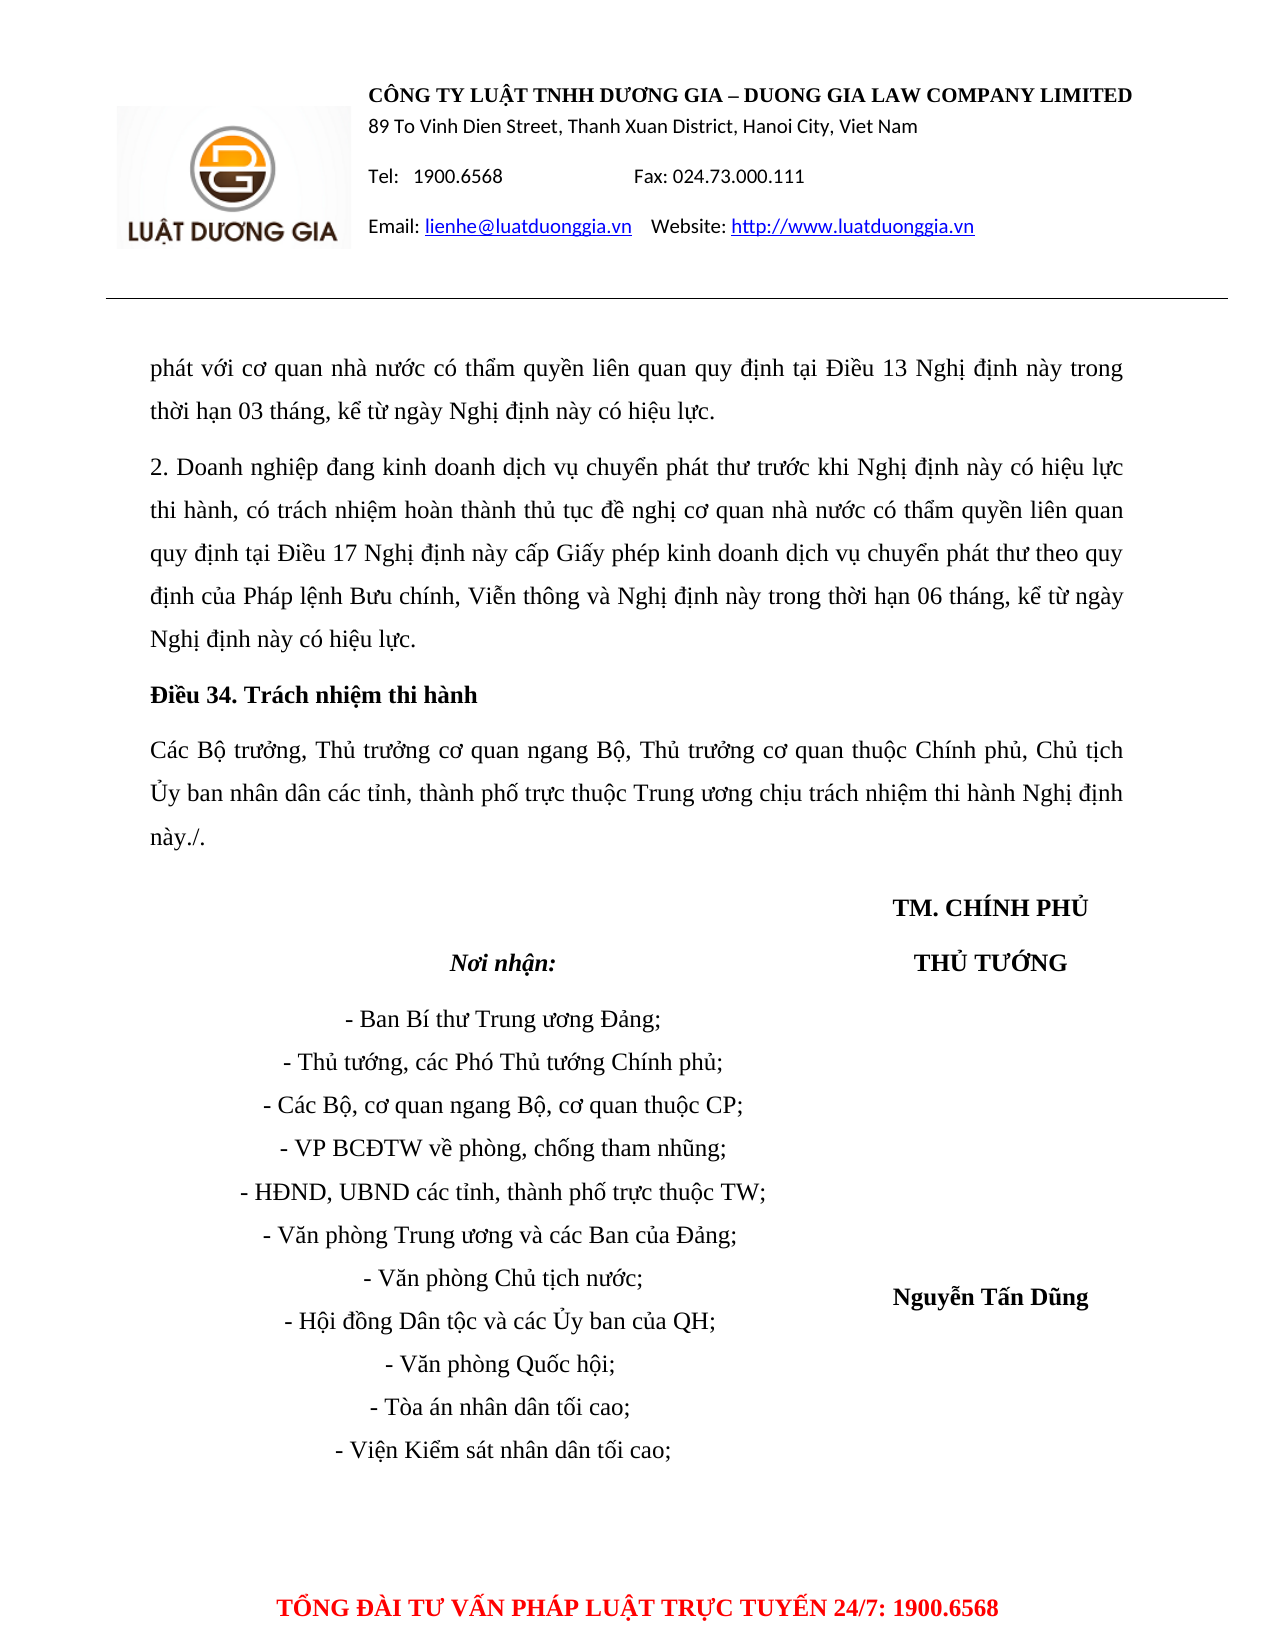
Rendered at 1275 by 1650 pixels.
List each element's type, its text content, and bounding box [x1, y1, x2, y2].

text Điều 34. Trách nhiệm thi hành [150, 680, 1125, 708]
text 2. Doanh nghiệp đang kinh doanh dịch vụ chuyển phát thư trước khi Nghị định này có hiệu lực thi hành, có trách nhiệm hoàn thành thủ tục đề nghị cơ quan nhà nước có thẩm quyền liên quan quy định tại Điều 17 Nghị định này cấp Giấy phép kinh doanh dịch vụ chuyển phát thư theo quy định của Pháp lệnh Bưu chính, Viễn thông và Nghị định này trong thời hạn 06 tháng, kể từ ngày Nghị định này có hiệu lực. [150, 452, 1125, 653]
table_header TM. CHÍNH PHỦ THỦ TƯỚNG Nguyễn Tấn Dũng [856, 877, 1125, 1467]
picture [116, 106, 352, 249]
text Các Bộ trưởng, Thủ trưởng cơ quan ngang Bộ, Thủ trưởng cơ quan thuộc Chính phủ, Chủ tịch Ủy ban nhân dân các tỉnh, thành phố trực thuộc Trung ương chịu trách nhiệm thi hành Nghị định này./. [150, 735, 1125, 850]
